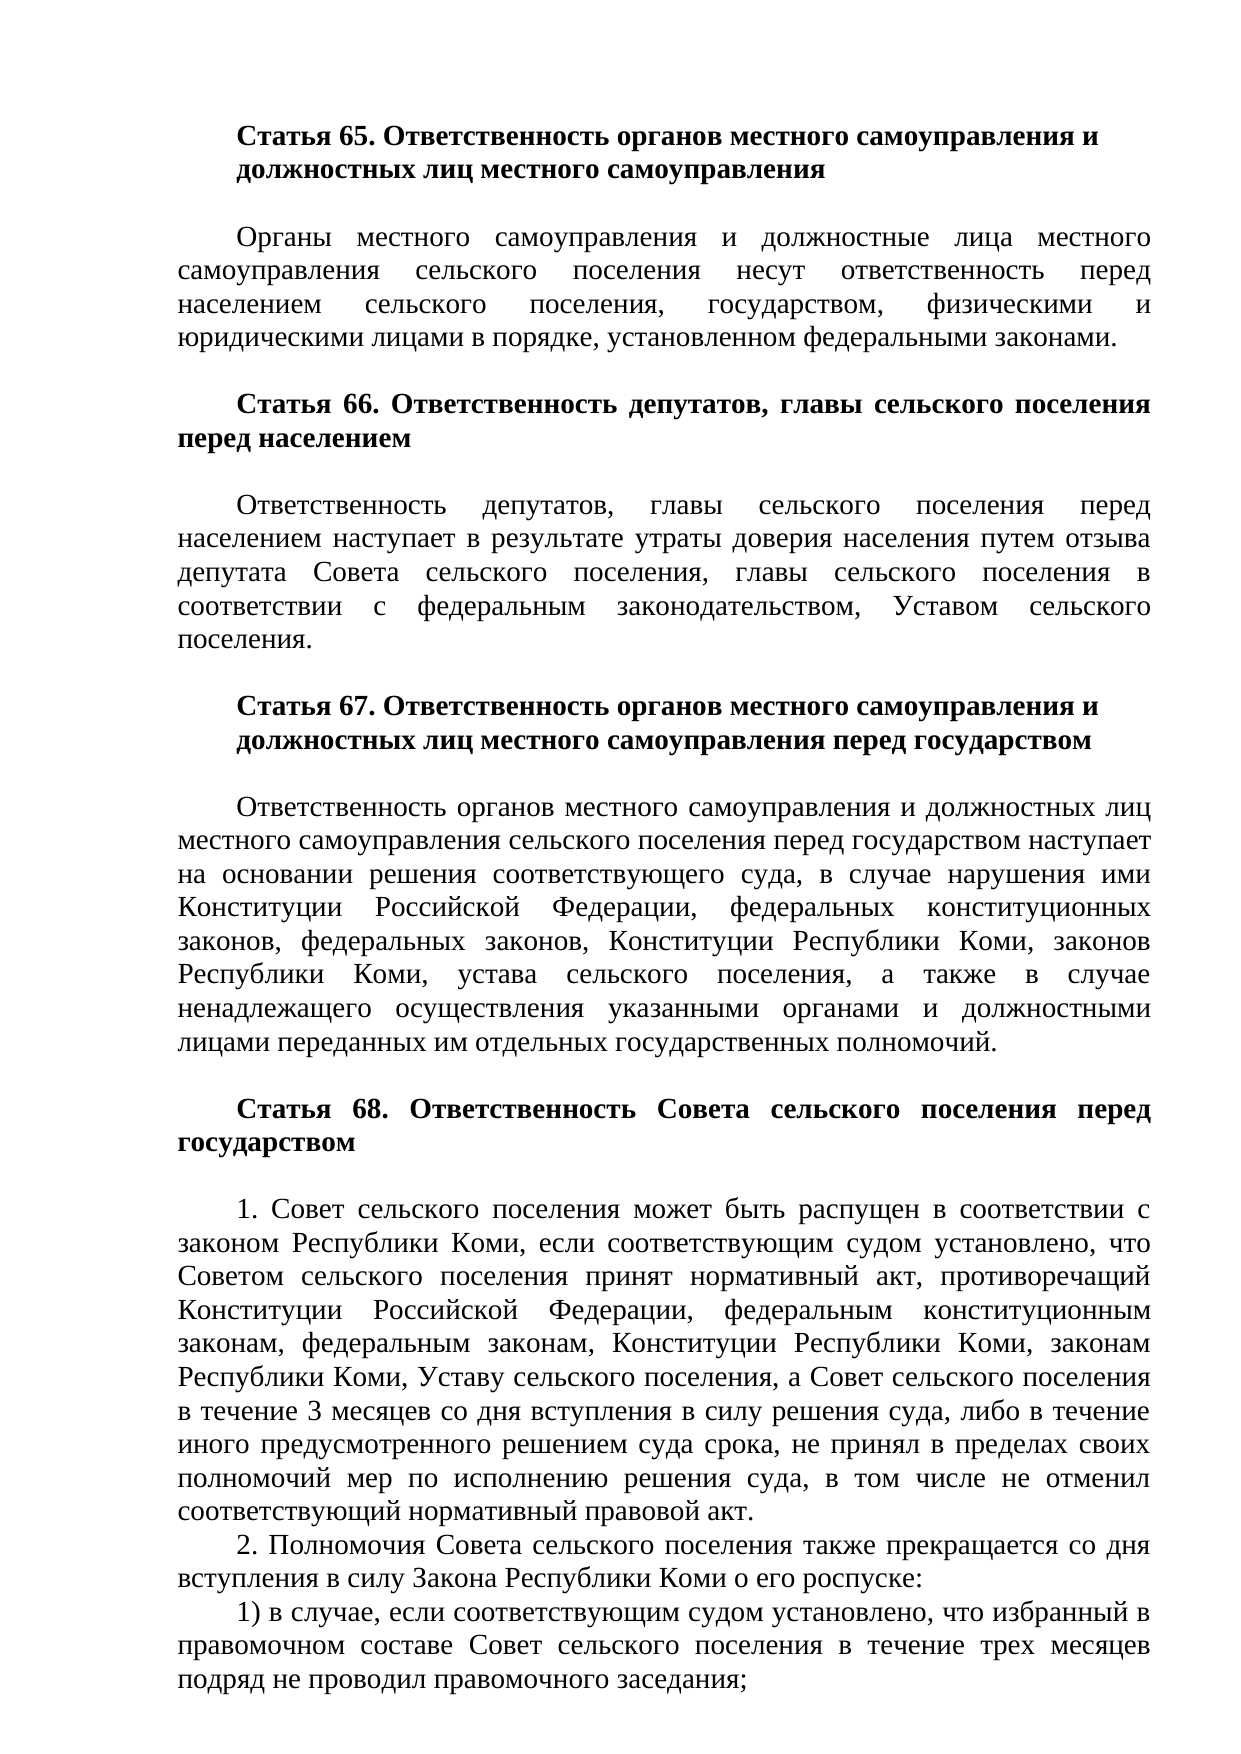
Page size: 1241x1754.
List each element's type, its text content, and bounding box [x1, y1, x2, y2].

text Статья 68. Ответственность Совета сельского поселения перед государством [177, 1091, 1152, 1158]
text Органы местного самоуправления и должностные лица местного самоуправления сельского поселения несут ответственность перед населением сельского поселения, государством, физическими и юридическими лицами в порядке, установленном федеральными законами. [177, 219, 1152, 353]
text Статья 67. Ответственность органов местного самоуправления и [177, 688, 1152, 722]
text 2. Полномочия Совета сельского поселения также прекращается со дня вступления в силу Закона Республики Коми о его роспуске: [177, 1527, 1152, 1594]
text Ответственность депутатов, главы сельского поселения перед населением наступает в результате утраты доверия населения путем отзыва депутата Совета сельского поселения, главы сельского поселения в соответствии с федеральным законодательством, Уставом сельского поселения. [177, 487, 1152, 655]
text должностных лиц местного самоуправления [177, 152, 1152, 185]
text 1) в случае, если соответствующим судом установлено, что избранный в правомочном составе Совет сельского поселения в течение трех месяцев подряд не проводил правомочного заседания; [177, 1594, 1152, 1694]
text Статья 66. Ответственность депутатов, главы сельского поселения перед населением [177, 386, 1152, 453]
text Статья 65. Ответственность органов местного самоуправления и [177, 118, 1152, 152]
text должностных лиц местного самоуправления перед государством [177, 722, 1152, 755]
text 1. Совет сельского поселения может быть распущен в соответствии с законом Республики Коми, если соответствующим судом установлено, что Советом сельского поселения принят нормативный акт, противоречащий Конституции Российской Федерации, федеральным конституционным законам, федеральным законам, Конституции Республики Коми, законам Республики Коми, Уставу сельского поселения, а Совет сельского поселения в течение 3 месяцев со дня вступления в силу решения суда, либо в течение иного предусмотренного решением суда срока, не принял в пределах своих полномочий мер по исполнению решения суда, в том числе не отменил соответствующий нормативный правовой акт. [177, 1191, 1152, 1527]
text Ответственность органов местного самоуправления и должностных лиц местного самоуправления сельского поселения перед государством наступает на основании решения соответствующего суда, в случае нарушения ими Конституции Российской Федерации, федеральных конституционных законов, федеральных законов, Конституции Республики Коми, законов Республики Коми, устава сельского поселения, а также в случае ненадлежащего осуществления указанными органами и должностными лицами переданных им отдельных государственных полномочий. [177, 789, 1152, 1057]
